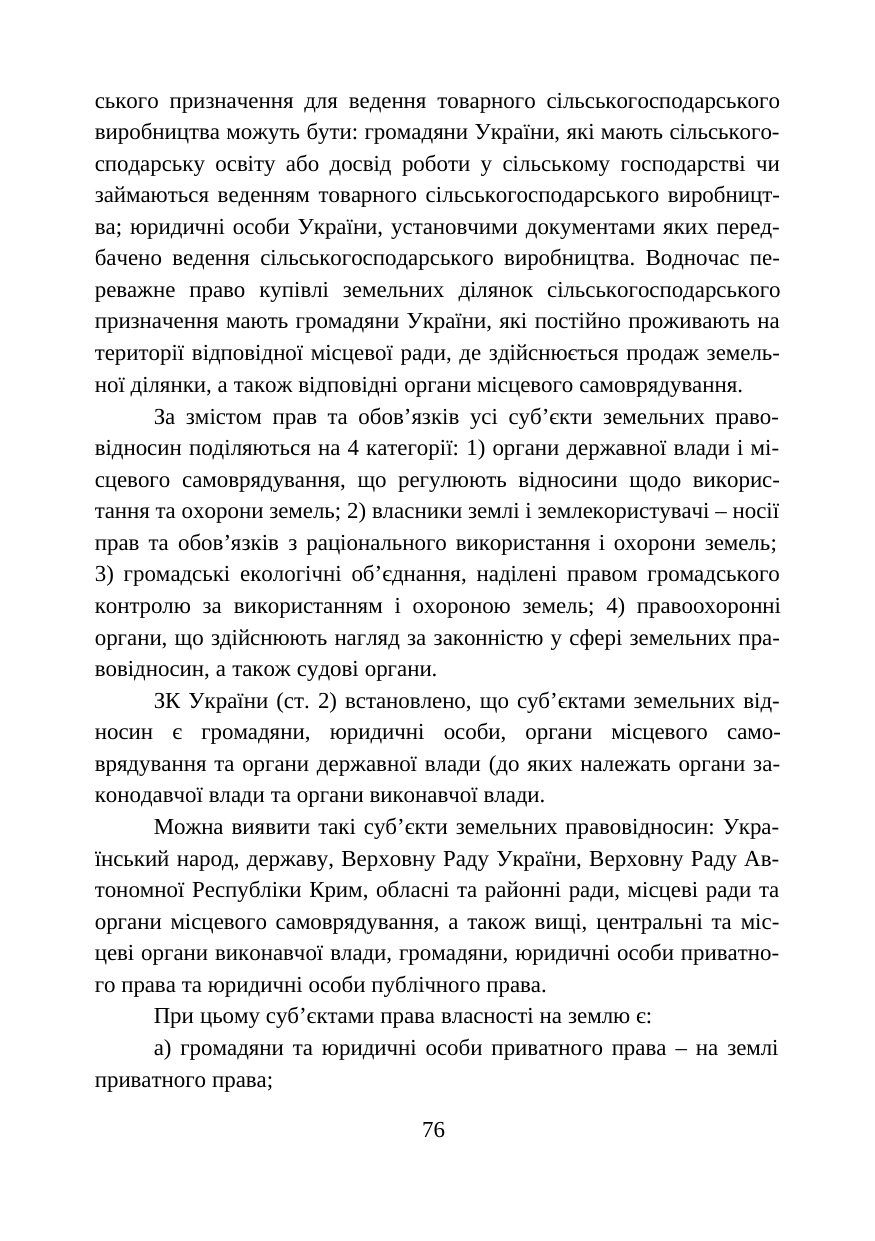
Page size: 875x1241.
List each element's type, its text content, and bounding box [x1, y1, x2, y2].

text 3) громадські екологічні об’єднання, наділені правом громадського контролю за використанням і охороною земель; 4) правоохоронні органи, що здійснюють нагляд за законністю у сфері земельних пра- вовідносин, а також судові органи. [94, 561, 781, 682]
text а) громадяни та юридичні особи приватного права – на землі приватного права; [94, 1034, 780, 1092]
text За змістом прав та обов’язків усі суб’єкти земельних право- відносин поділяються на 4 категорії: 1) органи державної влади і мі- сцевого самоврядування, що регулюють відносини щодо викорис- тання та охорони земель; 2) власники землі і землекористувачі – носії прав та обов’язків з раціонального використання і охорони земель; [94, 403, 780, 555]
text ЗК України (ст. 2) встановлено, що суб’єктами земельних від- носин є громадяни, юридичні особи, органи місцевого само- врядування та органи державної влади (до яких належать органи за- конодавчої влади та органи виконавчої влади. [94, 687, 781, 808]
text Можна виявити такі суб’єкти земельних правовідносин: Укра- їнський народ, державу, Верховну Раду України, Верховну Раду Ав- тономної Республіки Крим, обласні та районні ради, місцеві ради та органи місцевого самоврядування, а також вищі, центральні та міс- цеві органи виконавчої влади, громадяни, юридичні особи приватно- го права та юридичні особи публічного права. [94, 813, 781, 997]
text При цьому суб’єктами права власності на землю є: [153, 1002, 809, 1029]
text ського призначення для ведення товарного сільськогосподарського виробництва можуть бути: громадяни України, які мають сільського- сподарську освіту або досвід роботи у сільському господарстві чи займаються веденням товарного сільськогосподарського виробницт- ва; юридичні особи України, установчими документами яких перед- бачено ведення сільськогосподарського виробництва. Водночас пе- реважне право купівлі земельних ділянок сільськогосподарського призначення мають громадяни України, які постійно проживають на території відповідної місцевої ради, де здійснюється продаж земель- ної ділянки, а також відповідні органи місцевого самоврядування. [94, 87, 781, 397]
